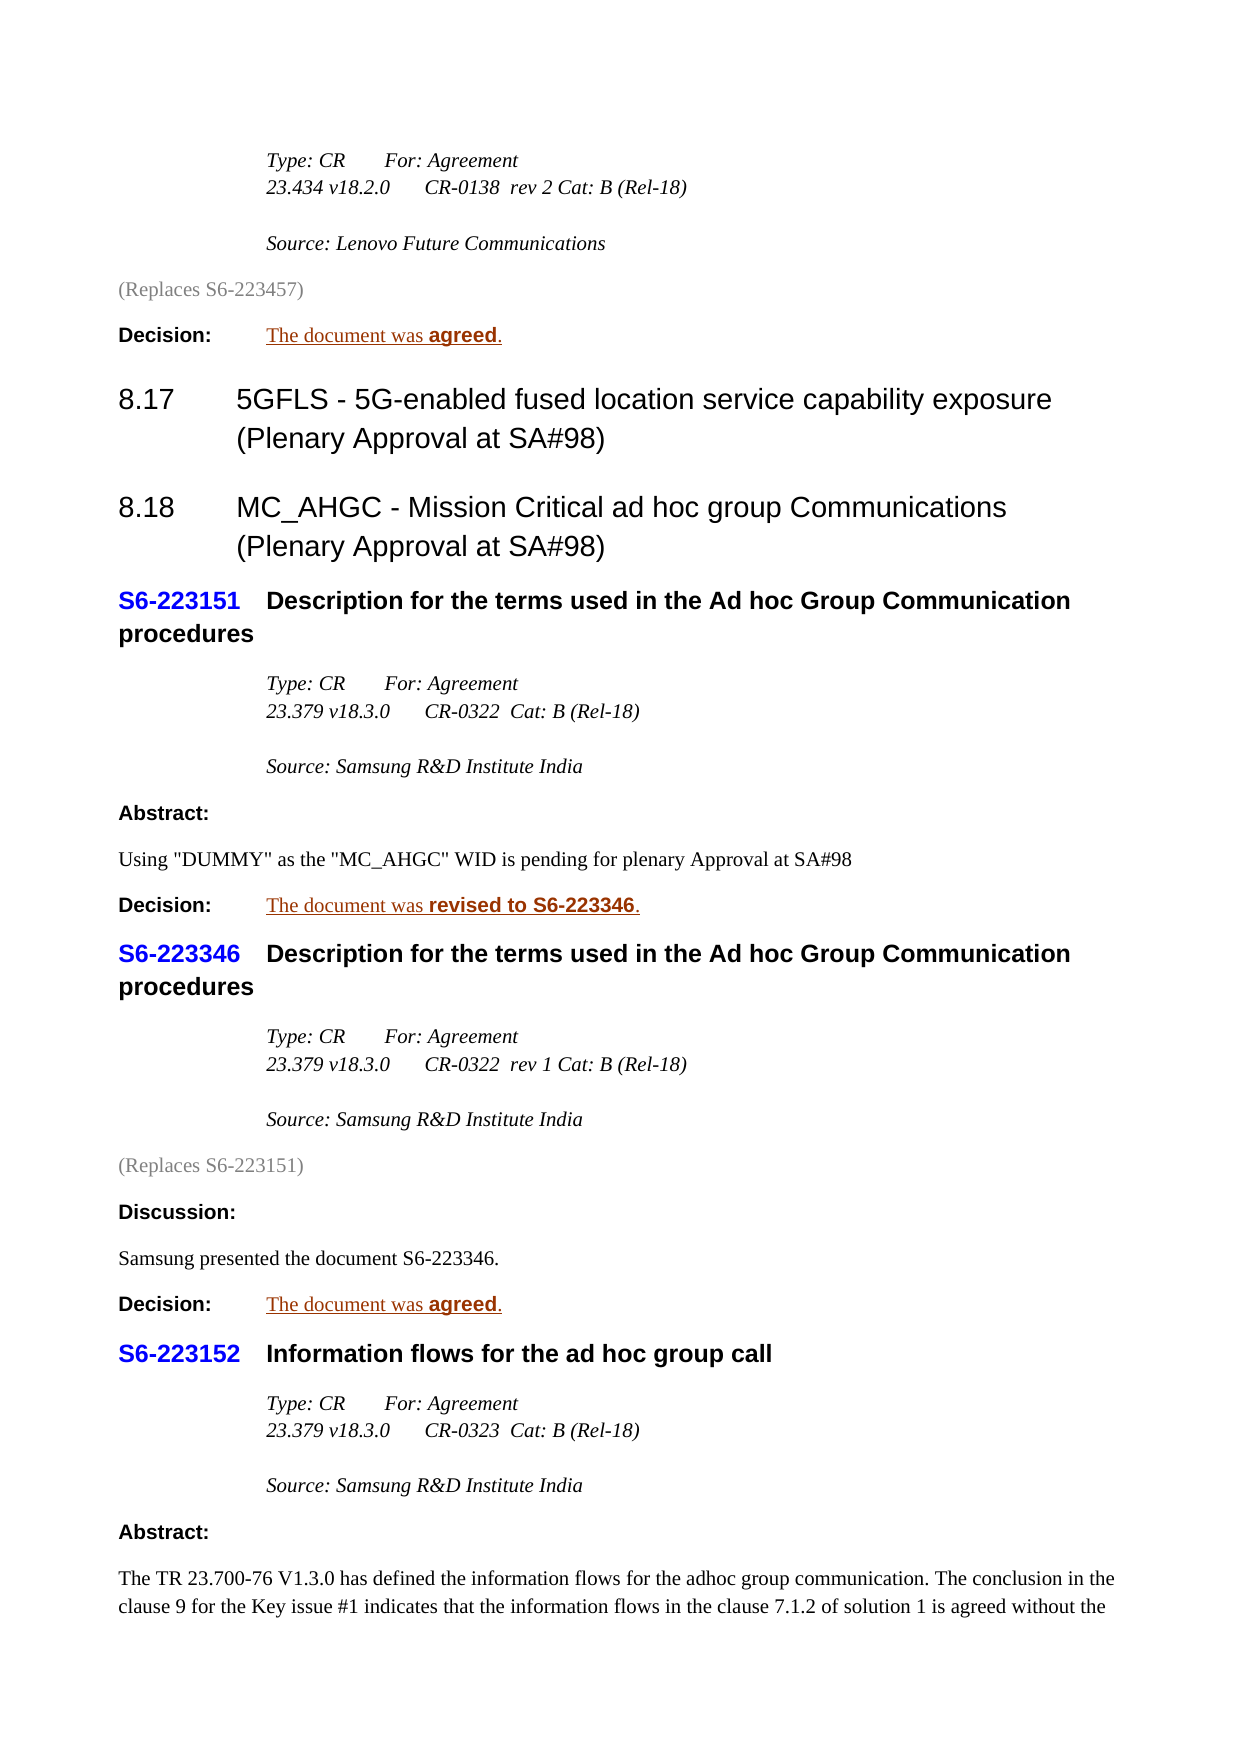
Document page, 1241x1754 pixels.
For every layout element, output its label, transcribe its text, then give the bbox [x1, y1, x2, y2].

text S6-223346 Description for the terms used in the Ad hoc Group Communication procedures [118, 939, 1122, 1001]
text Abstract: [118, 800, 1122, 824]
text Decision: The document was agreed. [118, 323, 1122, 347]
text Abstract: [118, 1520, 1122, 1544]
text Samsung presented the document S6-223346. [118, 1246, 1122, 1270]
text Decision: The document was agreed. [118, 1292, 1122, 1316]
text Using "DUMMY" as the "MC_AHGC" WID is pending for plenary Approval at SA#98 [118, 847, 1122, 871]
text Type: CR For: Agreement 23.379 v18.3.0 CR-0323 Cat: B (Rel-18) Source: Samsung R&D Institute India [118, 1391, 1122, 1497]
text Discussion: [118, 1200, 1122, 1224]
subtitle 8.18 MC_AHGC - Mission Critical ad hoc group Communications (Plenary Approval at SA#98) [118, 491, 1122, 563]
text Decision: The document was revised to S6-223346. [118, 893, 1122, 917]
text (Replaces S6-223457) [118, 277, 1122, 301]
text Type: CR For: Agreement 23.379 v18.3.0 CR-0322 Cat: B (Rel-18) Source: Samsung R&D Institute India [118, 671, 1122, 778]
text Type: CR For: Agreement 23.434 v18.2.0 CR-0138 rev 2 Cat: B (Rel-18) Source: Lenovo Future Communications [118, 148, 1122, 254]
text S6-223151 Description for the terms used in the Ad hoc Group Communication procedures [118, 586, 1122, 648]
text (Replaces S6-223151) [118, 1153, 1122, 1177]
text Type: CR For: Agreement 23.379 v18.3.0 CR-0322 rev 1 Cat: B (Rel-18) Source: Samsung R&D Institute India [118, 1024, 1122, 1131]
text S6-223152 Information flows for the ad hoc group call [118, 1339, 1122, 1367]
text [118, 1566, 1122, 1618]
subtitle 8.17 5GFLS - 5G-enabled fused location service capability exposure (Plenary Approval at SA#98) [118, 382, 1122, 454]
